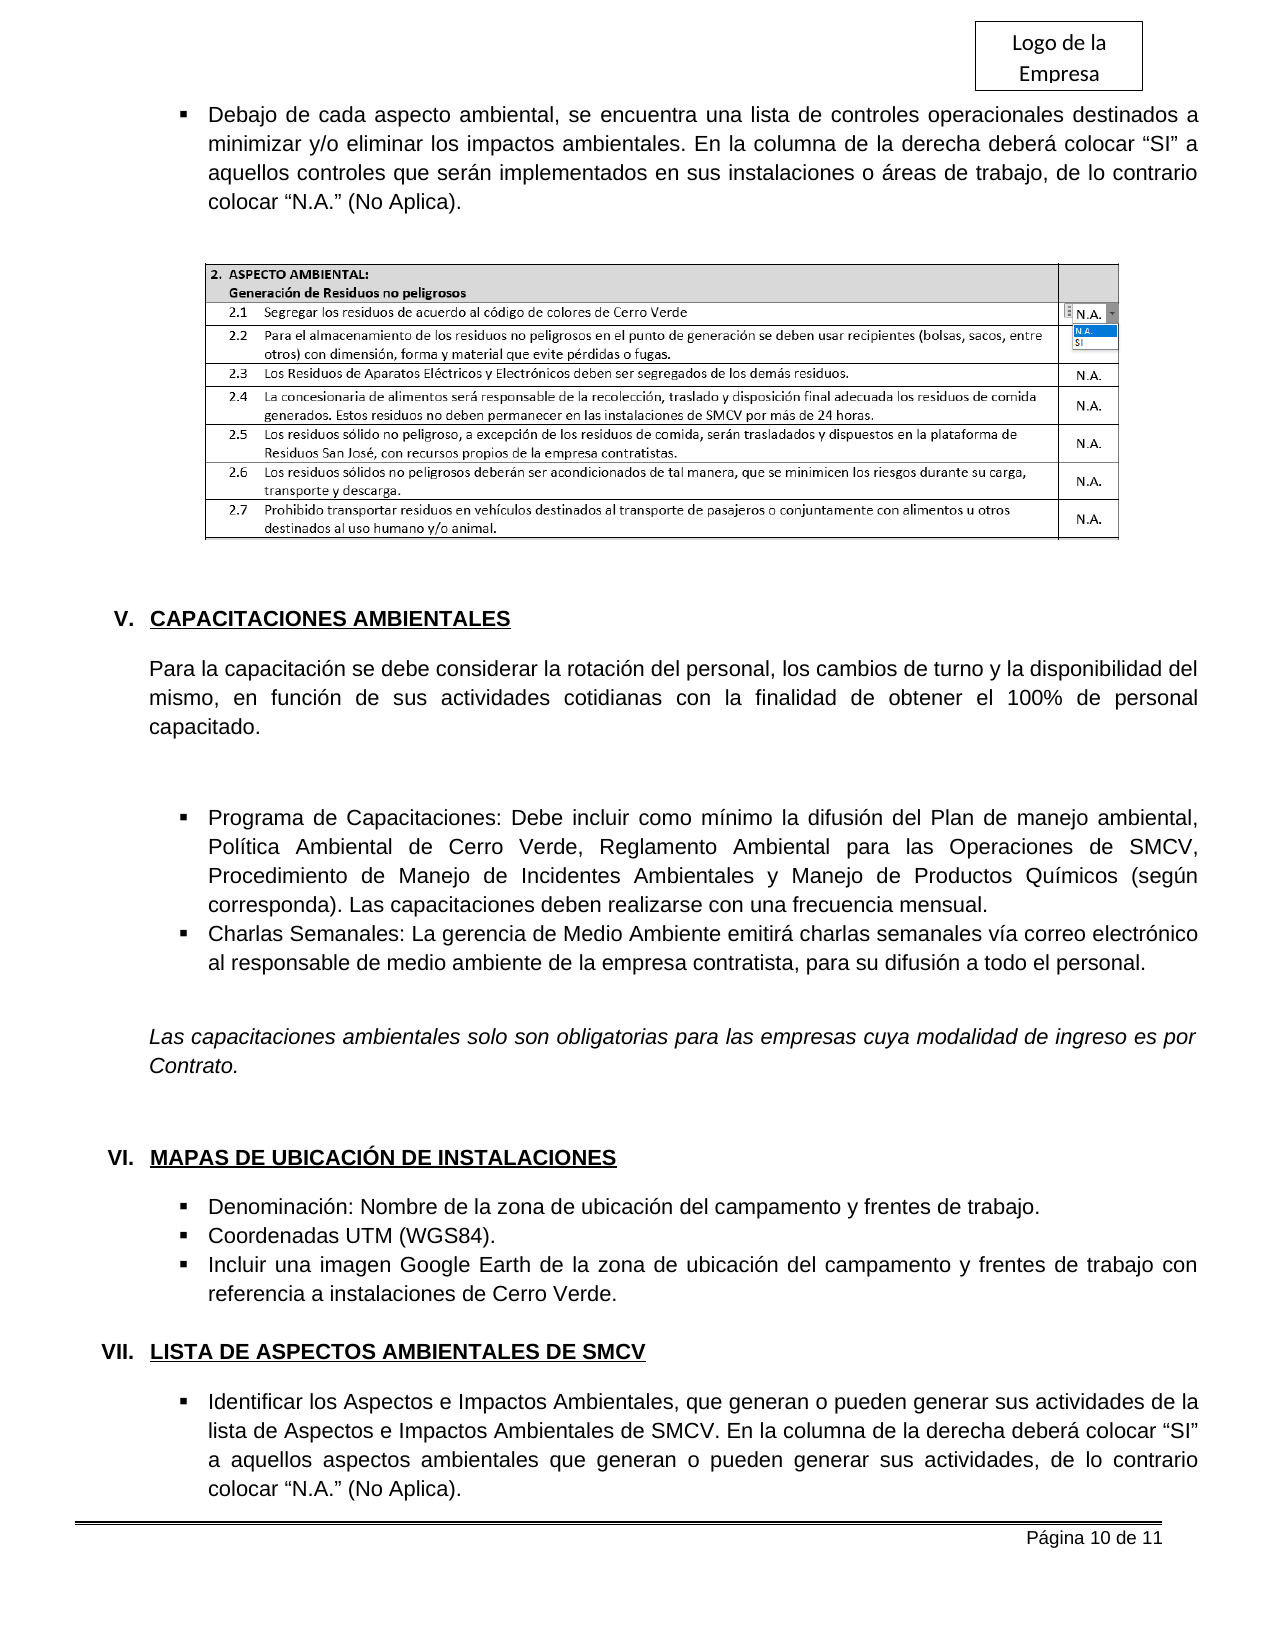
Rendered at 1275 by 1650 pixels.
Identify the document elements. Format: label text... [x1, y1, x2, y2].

list Charlas Semanales: La gerencia de Medio Ambiente emitirá charlas semanales vía correo electrónico al responsable de medio ambiente de la empresa contratista, para su difusión a todo el personal. [178, 921, 1200, 975]
list LISTA DE ASPECTOS AMBIENTALES DE SMCV [134, 1339, 1200, 1364]
list Debajo de cada aspecto ambiental, se encuentra una lista de controles operacionales destinados a minimizar y/o eliminar los impactos ambientales. En la columna de la derecha deberá colocar “SI” a aquellos controles que serán implementados en sus instalaciones o áreas de trabajo, de lo contrario colocar “N.A.” (No Aplica). [178, 102, 1200, 214]
text Para la capacitación se debe considerar la rotación del personal, los cambios de turno y la disponibilidad del mismo, en función de sus actividades cotidianas con la finalidad de obtener el 100% de personal capacitado. [149, 656, 1200, 739]
text Las capacitaciones ambientales solo son obligatorias para las empresas cuya modalidad de ingreso es por Contrato. [149, 1024, 1200, 1078]
list Incluir una imagen Google Earth de la zona de ubicación del campamento y frentes de trabajo con referencia a instalaciones de Cerro Verde. [178, 1252, 1200, 1306]
list Identificar los Aspectos e Impactos Ambientales, que generan o pueden generar sus actividades de la lista de Aspectos e Impactos Ambientales de SMCV. En la columna de la derecha deberá colocar “SI” a aquellos aspectos ambientales que generan o pueden generar sus actividades, de lo contrario colocar “N.A.” (No Aplica). [178, 1389, 1200, 1501]
list Denominación: Nombre de la zona de ubicación del campamento y frentes de trabajo. [178, 1194, 1200, 1219]
picture [180, 263, 1125, 540]
list Coordenadas UTM (WGS84). [178, 1223, 1200, 1248]
list Programa de Capacitaciones: Debe incluir como mínimo la difusión del Plan de manejo ambiental, Política Ambiental de Cerro Verde, Reglamento Ambiental para las Operaciones de SMCV, Procedimiento de Manejo de Incidentes Ambientales y Manejo de Productos Químicos (según corresponda). Las capacitaciones deben realizarse con una frecuencia mensual. [178, 805, 1200, 917]
list CAPACITACIONES AMBIENTALES [134, 606, 1200, 631]
list MAPAS DE UBICACIÓN DE INSTALACIONES [134, 1144, 1200, 1169]
